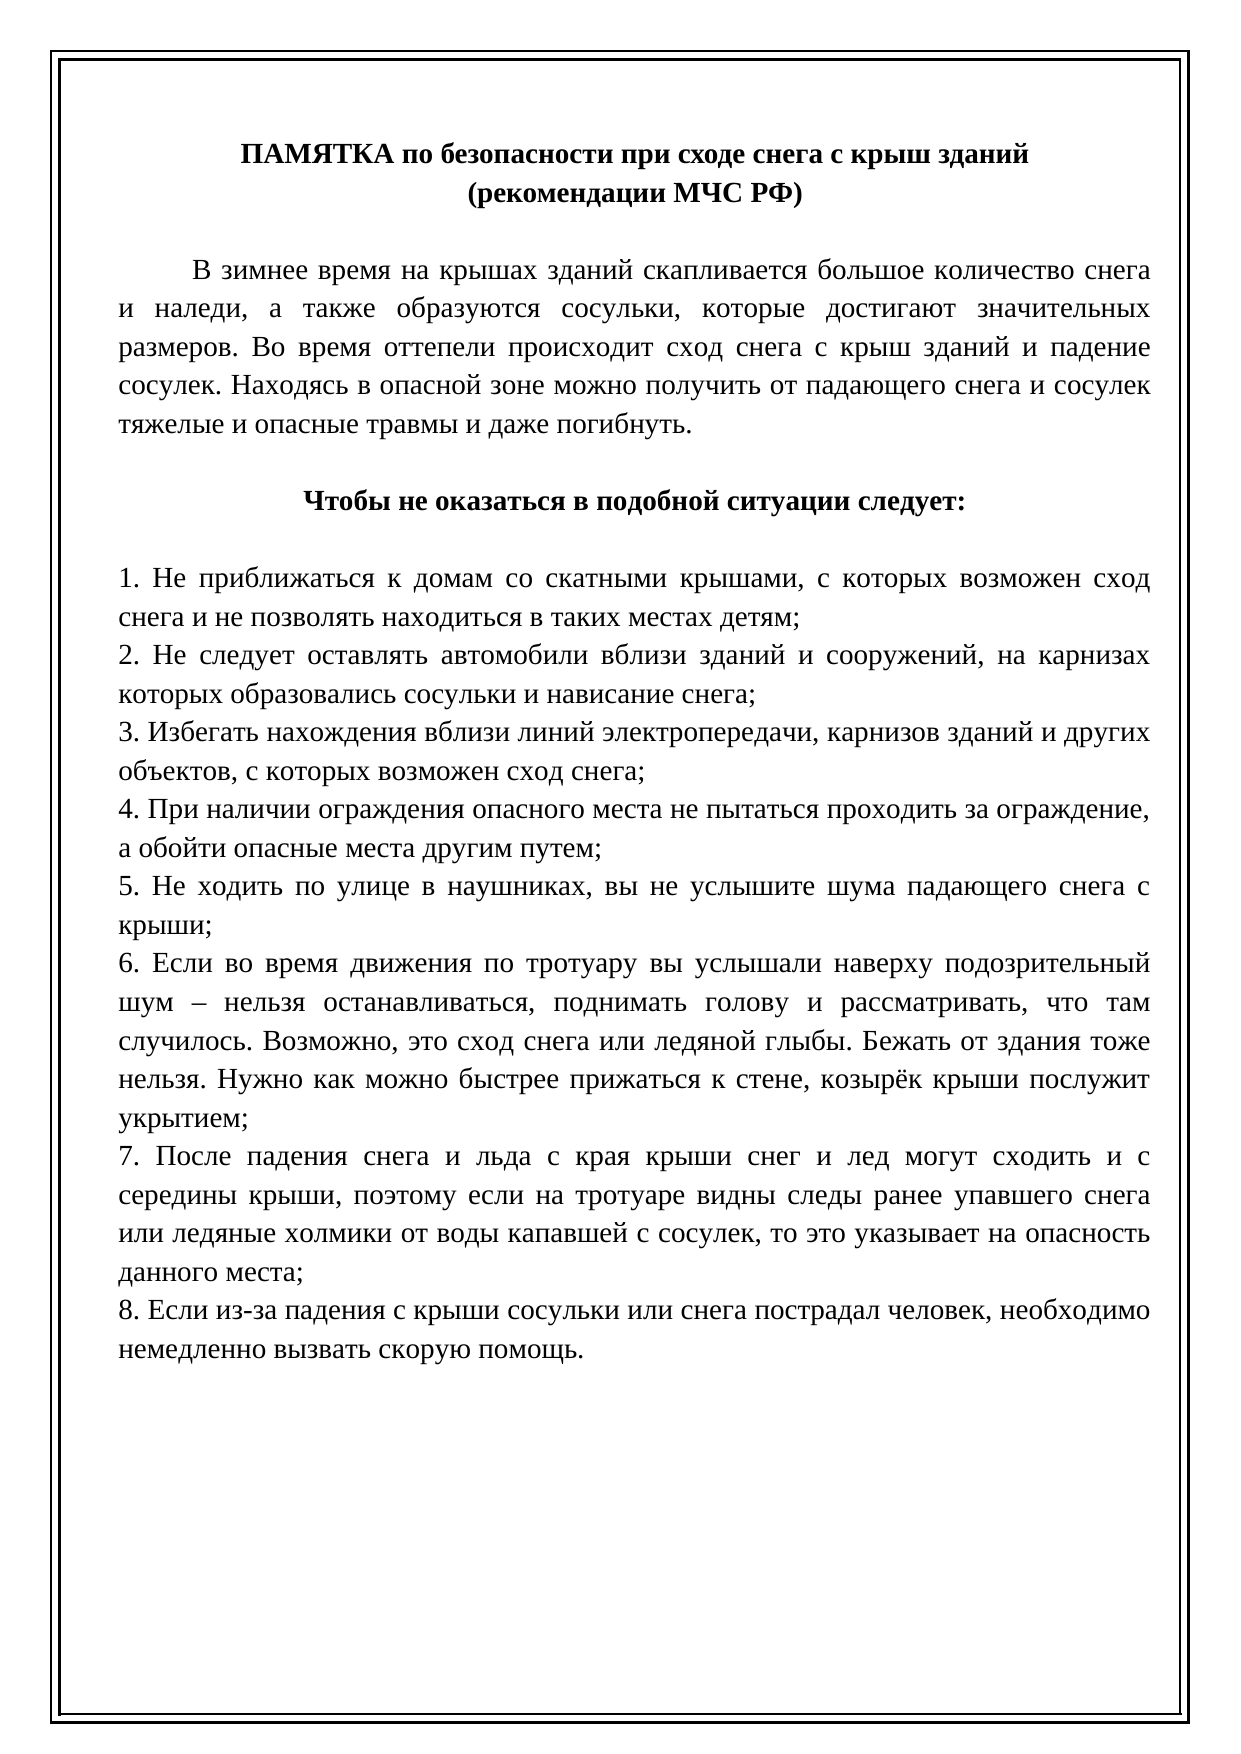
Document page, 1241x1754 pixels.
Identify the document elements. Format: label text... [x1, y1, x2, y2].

text В зимнее время на крышах зданий скапливается большое количество снега и наледи, а также образуются сосульки, которые достигают значительных размеров. Во время оттепели происходит сход снега с крыш зданий и падение сосулек. Находясь в опасной зоне можно получить от падающего снега и сосулек тяжелые и опасные травмы и даже погибнуть. [118, 252, 1152, 439]
text 3. Избегать нахождения вблизи линий электропередачи, карнизов зданий и других объектов, с которых возможен сход снега; [118, 714, 1152, 786]
text (рекомендации МЧС РФ) [118, 175, 1152, 208]
text 7. После падения снега и льда с края крыши снег и лед могут сходить и с середины крыши, поэтому если на тротуаре видны следы ранее упавшего снега или ледяные холмики от воды капавшей с сосулек, то это указывает на опасность данного места; [118, 1138, 1152, 1287]
text 8. Если из-за падения с крыши сосульки или снега пострадал человек, необходимо немедленно вызвать скорую помощь. [118, 1292, 1152, 1364]
text Чтобы не оказаться в подобной ситуации следует: [118, 483, 1152, 517]
text 2. Не следует оставлять автомобили вблизи зданий и сооружений, на карнизах которых образовались сосульки и нависание снега; [118, 637, 1152, 709]
text 5. Не ходить по улице в наушниках, вы не услышите шума падающего снега с крыши; [118, 868, 1152, 941]
text 6. Если во время движения по тротуару вы услышали наверху подозрительный шум – нельзя останавливаться, поднимать голову и рассматривать, что там случилось. Возможно, это сход снега или ледяной глыбы. Бежать от здания тоже нельзя. Нужно как можно быстрее прижаться к стене, козырёк крыши послужит укрытием; [118, 946, 1152, 1133]
text 4. При наличии ограждения опасного места не пытаться проходить за ограждение, а обойти опасные места другим путем; [118, 791, 1152, 863]
text 1. Не приближаться к домам со скатными крышами, с которых возможен сход снега и не позволять находиться в таких местах детям; [118, 560, 1152, 632]
text ПАМЯТКА по безопасности при сходе снега с крыш зданий [118, 136, 1152, 170]
